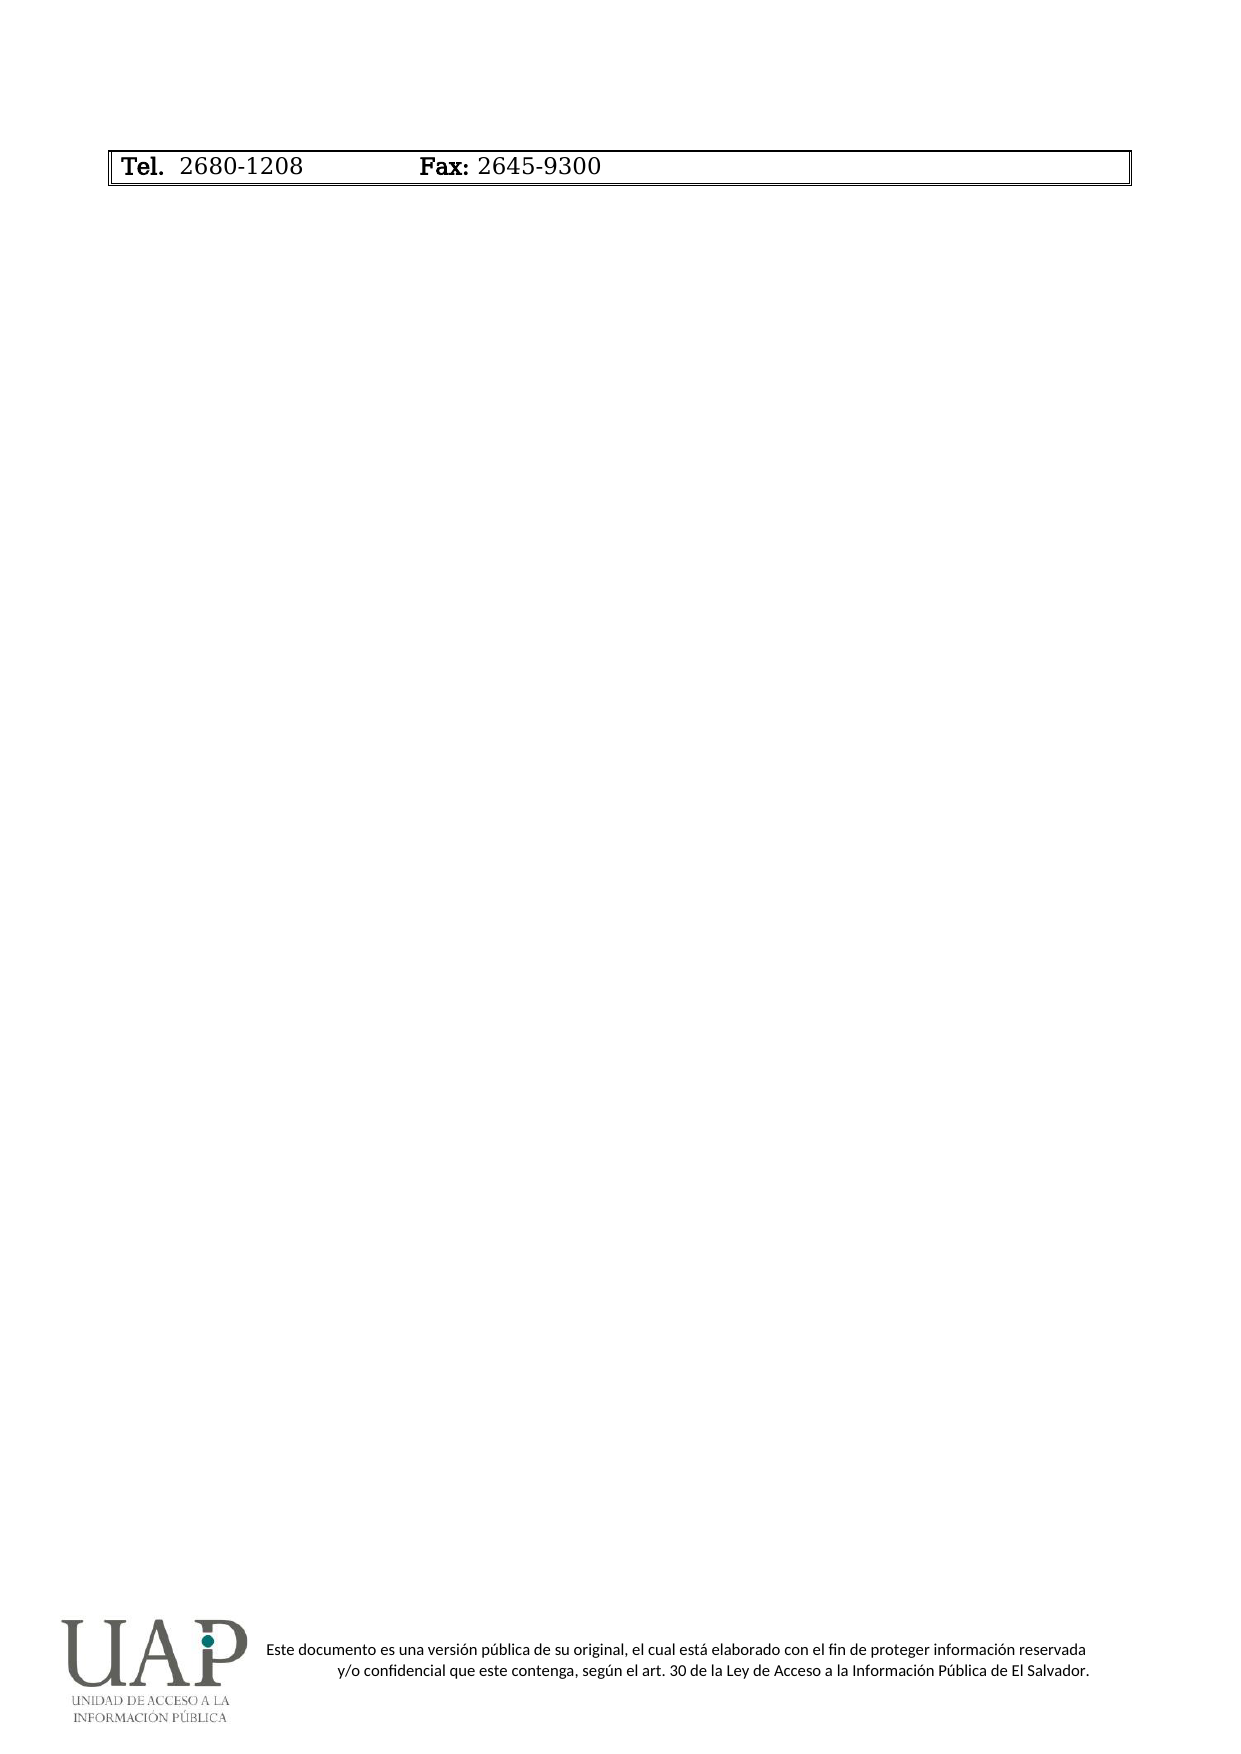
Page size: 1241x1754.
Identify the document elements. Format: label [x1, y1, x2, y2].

table_cell [112, 152, 1129, 183]
